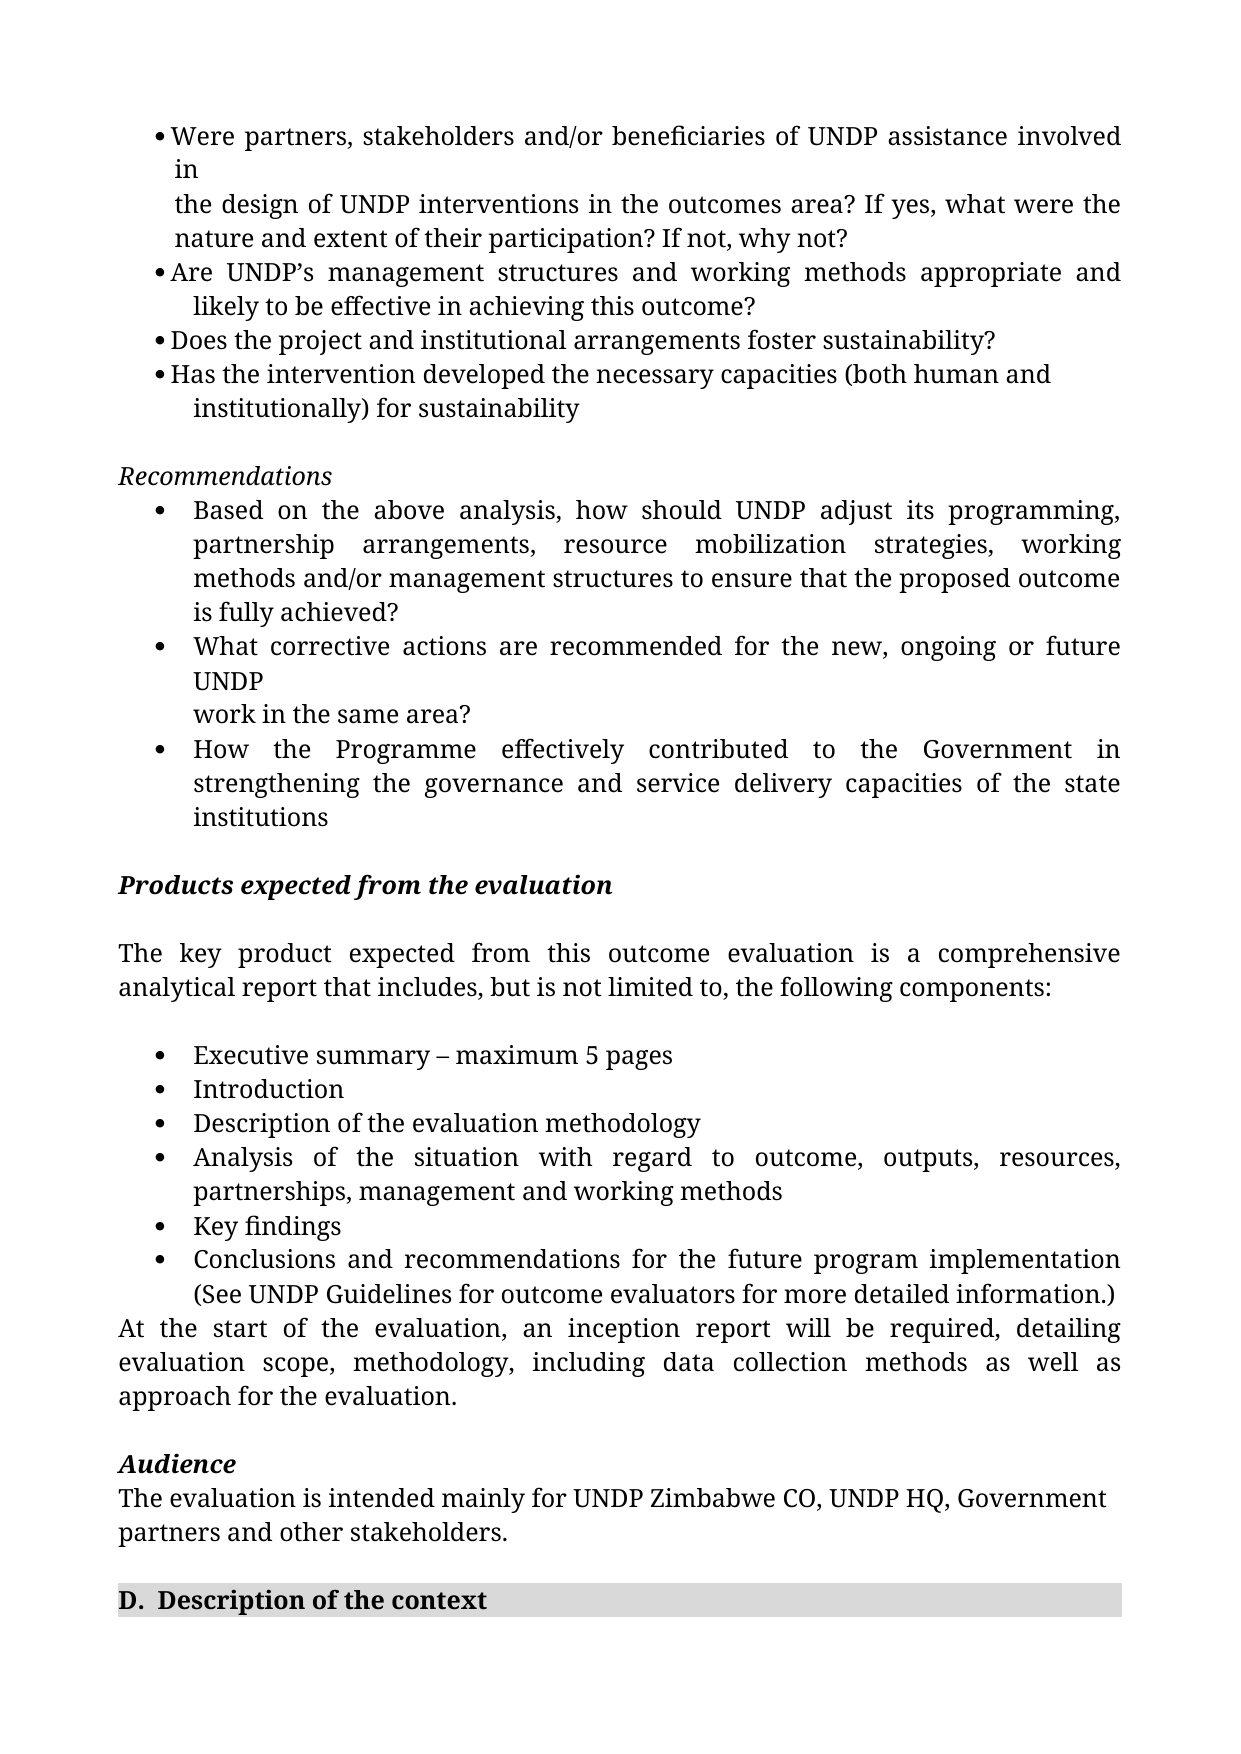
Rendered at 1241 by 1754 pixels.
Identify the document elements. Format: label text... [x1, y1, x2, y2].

list Are UNDP’s management structures and working methods appropriate and likely to be effective in achieving this outcome? [156, 254, 1122, 322]
list Has the intervention developed the necessary capacities (both human and institutionally) for sustainability [156, 357, 1122, 425]
list What corrective actions are recommended for the new, ongoing or future UNDP work in the same area? [156, 629, 1122, 731]
list Description of the evaluation methodology [156, 1106, 1122, 1140]
list How the Programme effectively contributed to the Government in strengthening the governance and service delivery capacities of the state institutions [156, 731, 1122, 833]
list Does the project and institutional arrangements foster sustainability? [156, 322, 1122, 357]
list Key findings [156, 1208, 1122, 1242]
list Were partners, stakeholders and/or beneficiaries of UNDP assistance involved in the design of UNDP interventions in the outcomes area? If yes, what were the nature and extent of their participation? If not, why not? [156, 118, 1122, 254]
text At the start of the evaluation, an inception report will be required, detailing evaluation scope, methodology, including data collection methods as well as approach for the evaluation. [118, 1310, 1122, 1412]
list Analysis of the situation with regard to outcome, outputs, resources, partnerships, management and working methods [156, 1140, 1122, 1208]
text The key product expected from this outcome evaluation is a comprehensive analytical report that includes, but is not limited to, the following components: [118, 936, 1122, 1004]
list Executive summary – maximum 5 pages [156, 1038, 1122, 1072]
text Audience [118, 1447, 1122, 1481]
text Products expected from the evaluation [118, 867, 1122, 902]
subtitle The evaluation is intended mainly for UNDP Zimbabwe CO, UNDP HQ, Government partners and other stakeholders. [118, 1481, 1122, 1549]
text D. Description of the context [118, 1583, 1122, 1617]
text Recommendations [118, 459, 1122, 493]
list Introduction [156, 1072, 1122, 1106]
list Conclusions and recommendations for the future program implementation (See UNDP Guidelines for outcome evaluators for more detailed information.) [156, 1242, 1122, 1310]
list Based on the above analysis, how should UNDP adjust its programming, partnership arrangements, resource mobilization strategies, working methods and/or management structures to ensure that the proposed outcome is fully achieved? [156, 493, 1122, 629]
